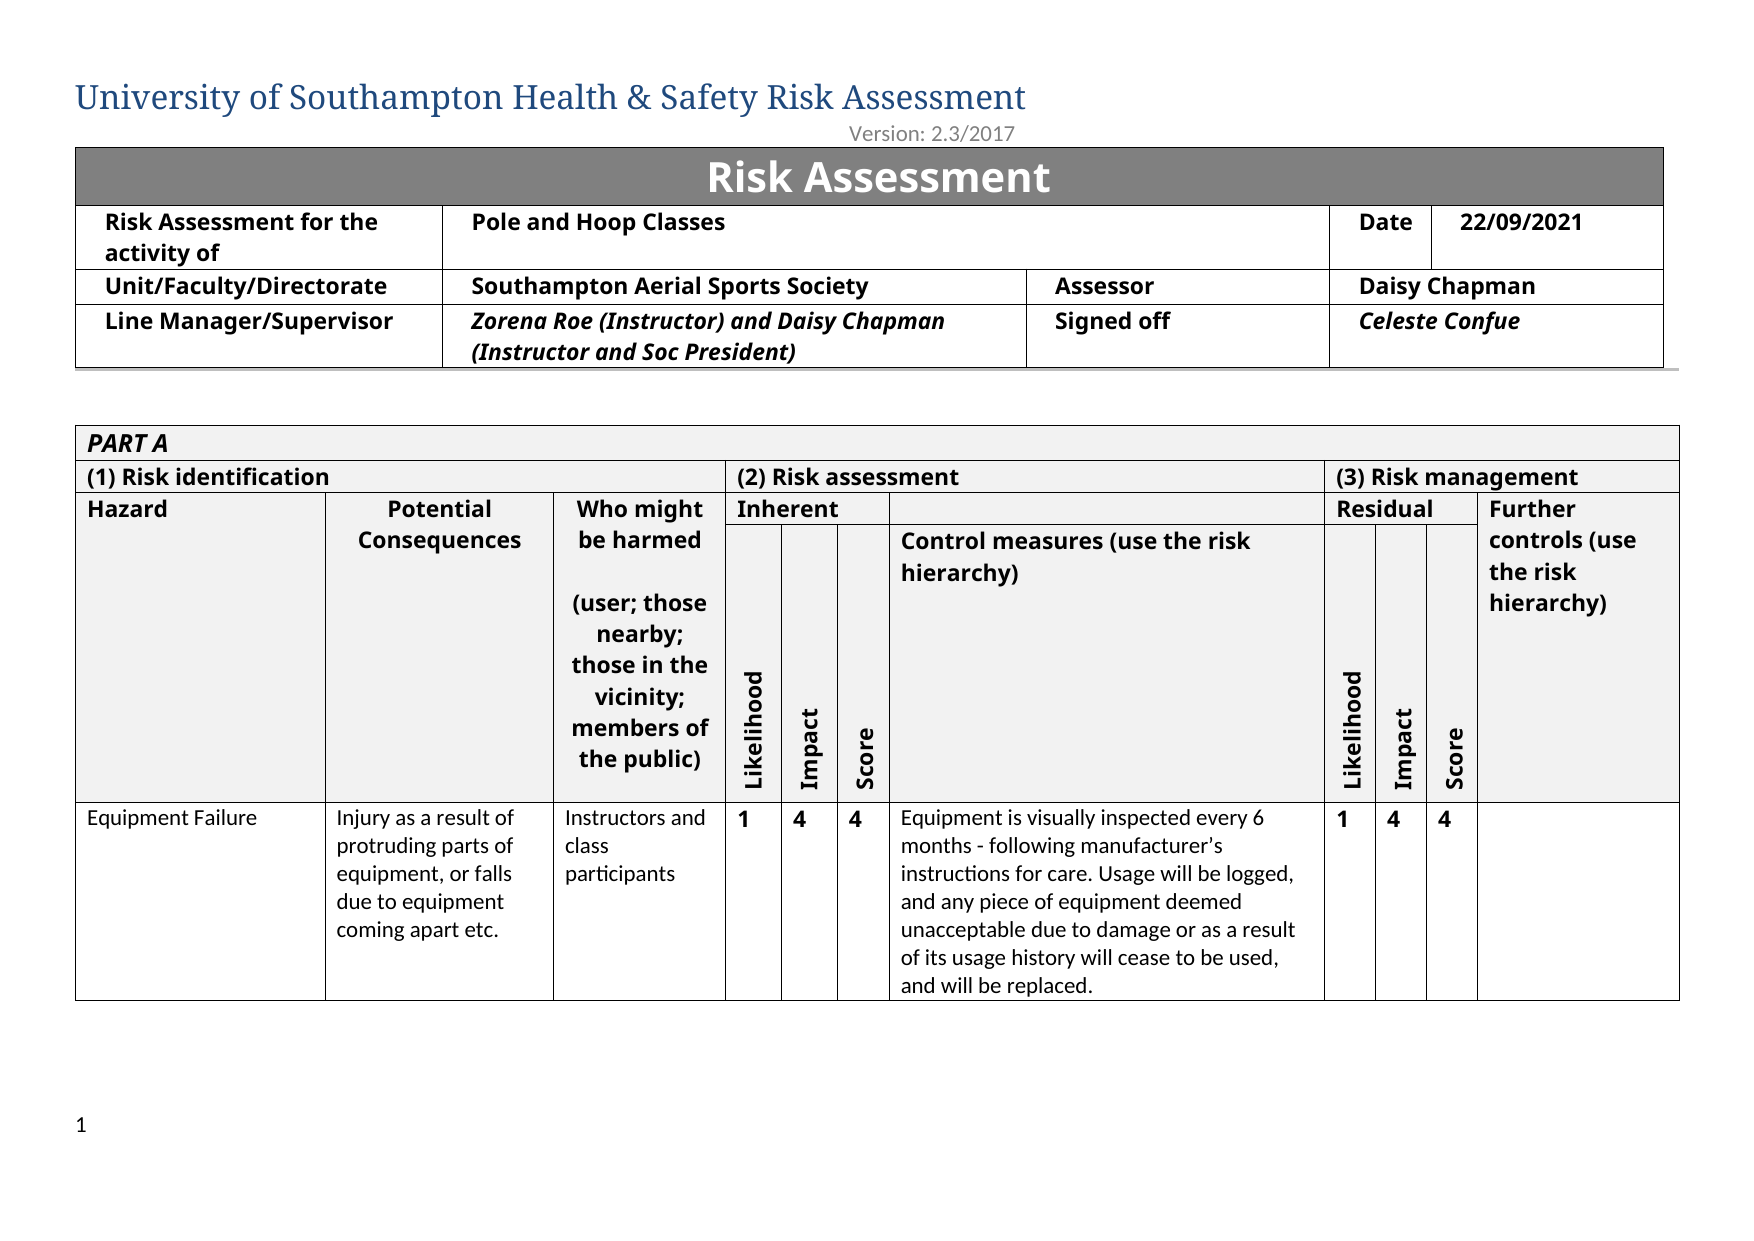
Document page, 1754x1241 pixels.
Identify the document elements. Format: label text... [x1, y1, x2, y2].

table_cell 22/09/2021 [1432, 206, 1663, 268]
table_cell (2) Risk assessment [726, 461, 1324, 492]
table_cell Likelihood [1325, 525, 1375, 802]
table_cell Who might be harmed (user; those nearby; those in the vicinity; members of the public) [554, 493, 725, 802]
table_cell (3) Risk management [1325, 461, 1679, 492]
table_cell Pole and Hoop Classes [443, 206, 1329, 268]
table_cell Further controls (use the risk hierarchy) [1478, 493, 1679, 802]
table_cell Zorena Roe (Instructor) and Daisy Chapman (Instructor and Soc President) [443, 305, 1026, 367]
table_cell Daisy Chapman [1330, 270, 1663, 304]
table_cell Line Manager/Supervisor [76, 305, 442, 367]
table_cell Injury as a result of protruding parts of equipment, or falls due to equipment coming apart etc. [326, 803, 553, 999]
table_cell 1 [1325, 803, 1375, 999]
table_cell Score [838, 525, 889, 802]
table_cell Southampton Aerial Sports Society [443, 270, 1026, 304]
table_cell Score [1427, 525, 1477, 802]
table_cell 4 [1376, 803, 1426, 999]
table_cell Impact [782, 525, 837, 802]
table_cell Likelihood [726, 525, 781, 802]
table_cell 1 [726, 803, 781, 999]
table_cell Date [1330, 206, 1431, 268]
table_header PART A [76, 426, 1679, 460]
table_cell Residual [1325, 493, 1477, 524]
table_cell Inherent [726, 493, 889, 524]
table_cell Potential Consequences [326, 493, 553, 802]
table_cell 4 [782, 803, 837, 999]
table_cell Risk Assessment for the activity of [76, 206, 442, 268]
table_cell Unit/Faculty/Directorate [76, 270, 442, 304]
table_cell Equipment Failure [76, 803, 325, 999]
table_cell [890, 493, 1324, 524]
table_cell Celeste Confue [1330, 305, 1663, 367]
table_cell Control measures (use the risk hierarchy) [890, 525, 1324, 802]
table_cell Equipment is visually inspected every 6 months - following manufacturer’s instructions for care. Usage will be logged, and any piece of equipment deemed unacceptable due to damage or as a result of its usage history will cease to be used, and will be replaced. [890, 803, 1324, 999]
table_cell Assessor [1027, 270, 1329, 304]
table_cell 4 [1427, 803, 1477, 999]
table_cell (1) Risk identification [76, 461, 725, 492]
table_cell Impact [1376, 525, 1426, 802]
table_cell Hazard [76, 493, 325, 802]
table_cell [1478, 803, 1679, 999]
table_cell Instructors and class participants [554, 803, 725, 999]
table_cell Signed off [1027, 305, 1329, 367]
table_header Risk Assessment [76, 148, 1663, 205]
table_cell 4 [838, 803, 889, 999]
